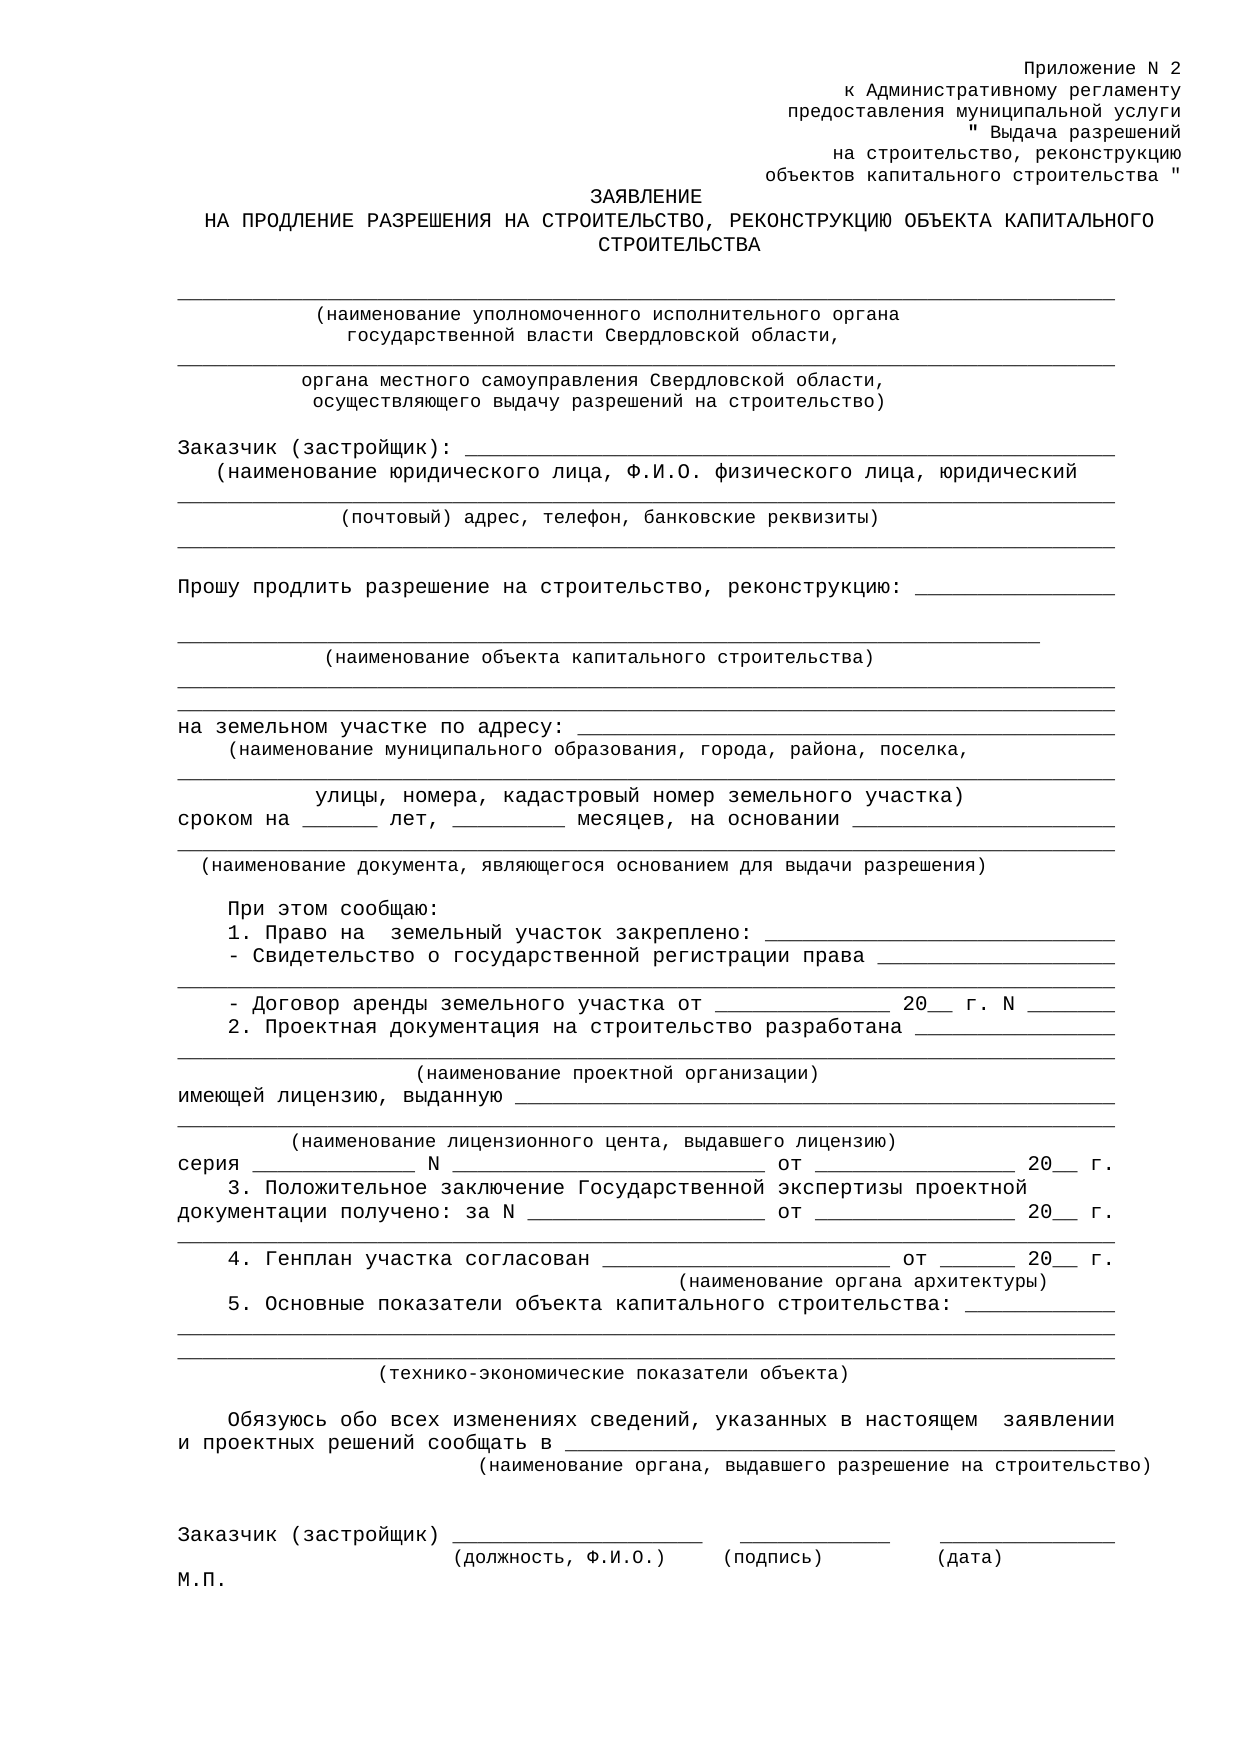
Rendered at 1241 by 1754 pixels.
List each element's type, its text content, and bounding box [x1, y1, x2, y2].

text (наименование муниципального образования, города, района, поселка, [177, 740, 1181, 761]
text улицы, номера, кадастровый номер земельного участка) [177, 784, 1181, 808]
text к Административному регламенту [177, 80, 1181, 102]
text (почтовый) адрес, телефон, банковские реквизиты) [177, 508, 1181, 529]
text имеющей лицензию, выданную ________________________________________________ [177, 1085, 1181, 1108]
text М.П. [177, 1569, 1181, 1593]
text предоставления муниципальной услуги [177, 102, 1181, 123]
text ___________________________________________________________________________ [177, 1108, 1181, 1132]
text НА ПРОДЛЕНИЕ РАЗРЕШЕНИЯ НА СТРОИТЕЛЬСТВО, РЕКОНСТРУКЦИЮ ОБЪЕКТА КАПИТАЛЬНОГО СТРОИТЕЛЬСТВА [177, 210, 1181, 257]
text и проектных решений сообщать в ____________________________________________ [177, 1432, 1181, 1456]
text (наименование документа, являющегося основанием для выдачи разрешения) [177, 856, 1181, 877]
text 3. Положительное заключение Государственной экспертизы проектной [177, 1177, 1181, 1201]
text на земельном участке по адресу: ___________________________________________ [177, 716, 1181, 740]
text ___________________________________________________________________________ [177, 281, 1181, 305]
text ___________________________________________________________________________ [177, 484, 1181, 508]
text ___________________________________________________________________________ [177, 669, 1181, 692]
text (технико-экономические показатели объекта) [177, 1364, 1181, 1385]
text (наименование проектной организации) [177, 1063, 1181, 1085]
text ___________________________________________________________________________ [177, 692, 1181, 716]
text ___________________________________________________________________________ [177, 832, 1181, 856]
text (наименование объекта капитального строительства) [177, 647, 1181, 669]
text органа местного самоуправления Свердловской области, [177, 371, 1181, 392]
text Заказчик (застройщик): ____________________________________________________ [177, 437, 1181, 461]
text ___________________________________________________________________________ [177, 529, 1181, 553]
text 5. Основные показатели объекта капитального строительства: ____________ [177, 1293, 1181, 1316]
title " Выдача разрешений [177, 123, 1181, 144]
text (наименование юридического лица, Ф.И.О. физического лица, юридический [177, 461, 1181, 484]
text ___________________________________________________________________________ [177, 1040, 1181, 1063]
text (наименование органа архитектуры) [177, 1272, 1181, 1293]
text (наименование уполномоченного исполнительного органа [177, 305, 1181, 326]
text ___________________________________________________________________________ [177, 1340, 1181, 1364]
text ___________________________________________________________________________ [177, 347, 1181, 371]
text 1. Право на земельный участок закреплено: ____________________________ [177, 922, 1181, 945]
text ___________________________________________________________________________ [177, 1316, 1181, 1340]
text При этом сообщаю: [177, 898, 1181, 922]
text 4. Генплан участка согласован _______________________ от ______ 20__ г. [177, 1248, 1181, 1272]
text ___________________________________________________________________________ [177, 969, 1181, 993]
text (должность, Ф.И.О.) (подпись) (дата) [177, 1548, 1181, 1569]
text - Свидетельство о государственной регистрации права ___________________ [177, 945, 1181, 969]
text _____________________________________________________________________ [177, 624, 1181, 647]
text государственной власти Свердловской области, [177, 326, 1181, 347]
text объектов капитального строительства " [177, 165, 1181, 187]
text ЗАЯВЛЕНИЕ [177, 187, 1181, 210]
text Приложение N 2 [177, 59, 1181, 80]
text документации получено: за N ___________________ от ________________ 20__ г. [177, 1201, 1181, 1224]
text Прошу продлить разрешение на строительство, реконструкцию: ________________ [177, 577, 1181, 600]
text (наименование органа, выдавшего разрешение на строительство) [177, 1456, 1181, 1477]
text - Договор аренды земельного участка от ______________ 20__ г. N _______ [177, 993, 1181, 1016]
text серия _____________ N _________________________ от ________________ 20__ г. [177, 1153, 1181, 1177]
text Заказчик (застройщик) ____________________ ____________ ______________ [177, 1524, 1181, 1548]
title на строительство, реконструкцию [177, 144, 1181, 165]
text 2. Проектная документация на строительство разработана ________________ [177, 1016, 1181, 1040]
text осуществляющего выдачу разрешений на строительство) [177, 392, 1181, 413]
text (наименование лицензионного цента, выдавшего лицензию) [177, 1132, 1181, 1153]
text ___________________________________________________________________________ [177, 1224, 1181, 1248]
text сроком на ______ лет, _________ месяцев, на основании _____________________ [177, 808, 1181, 832]
text Обязуюсь обо всех изменениях сведений, указанных в настоящем заявлении [177, 1409, 1181, 1432]
text ___________________________________________________________________________ [177, 761, 1181, 784]
